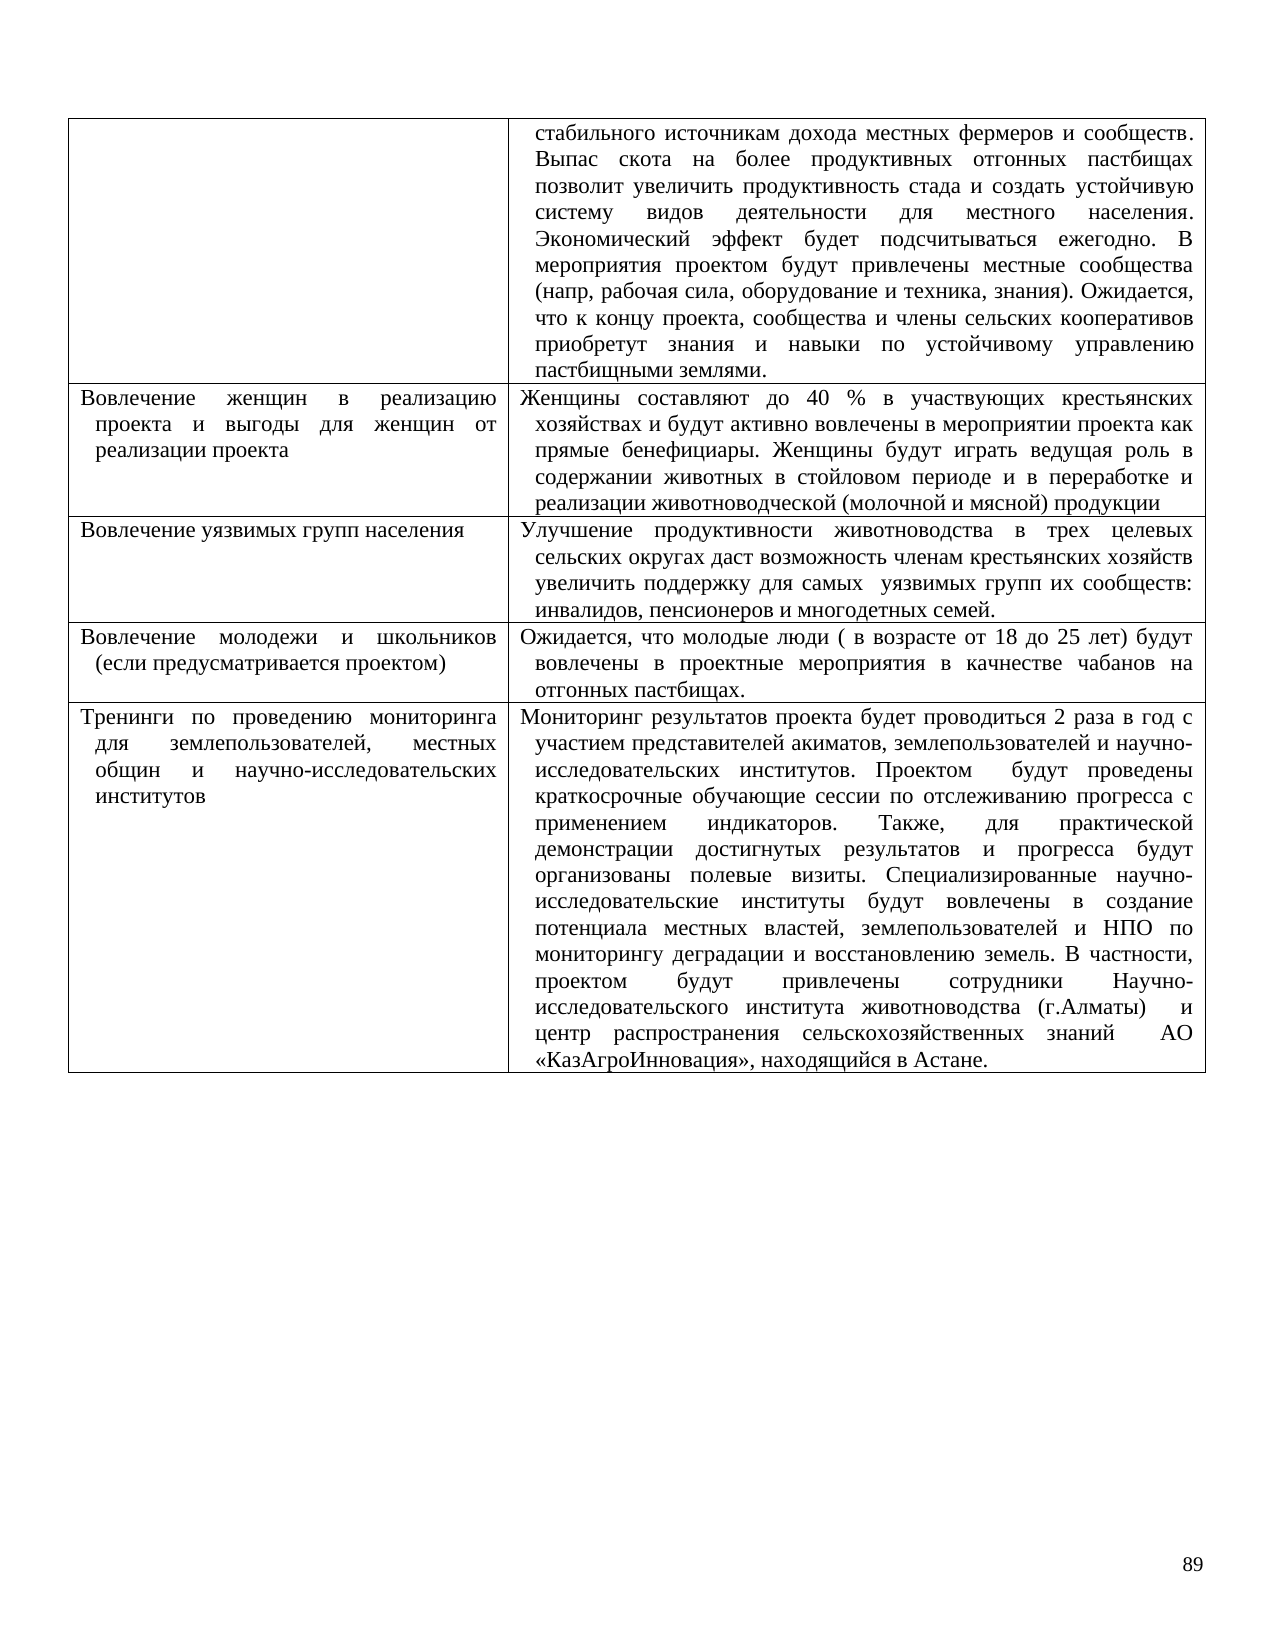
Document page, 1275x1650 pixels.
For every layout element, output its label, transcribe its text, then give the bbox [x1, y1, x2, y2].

table_cell Тренинги по проведению мониторинга для землепользователей, местных общин и научно-исследовательских институтов [69, 703, 508, 1072]
table_cell Вовлечение женщин в реализацию проекта и выгоды для женщин от реализации проекта [69, 384, 508, 516]
table_cell Мониторинг результатов проекта будет проводиться 2 раза в год с участием представителей акиматов, землепользователей и научно-исследовательских институтов. Проектом будут проведены краткосрочные обучающие сессии по отслеживанию прогресса с применением индикаторов. Также, для практической демонстрации достигнутых результатов и прогресса будут организованы полевые визиты. Специализированные научно-исследовательские институты будут вовлечены в создание потенциала местных властей, землепользователей и НПО по мониторингу деградации и восстановлению земель. В частности, проектом будут привлечены сотрудники Научно-исследовательского института животноводства (г.Алматы) и центр распространения сельскохозяйственных знаний АО «КазАгроИнновация», находящийся в Астане. [509, 703, 1205, 1072]
table_cell Женщины составляют до 40 % в участвующих крестьянских хозяйствах и будут активно вовлечены в мероприятии проекта как прямые бенефициары. Женщины будут играть ведущая роль в содержании животных в стойловом периоде и в переработке и реализации животноводческой (молочной и мясной) продукции [509, 384, 1205, 516]
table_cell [69, 119, 508, 383]
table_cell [509, 119, 1205, 383]
table_cell Вовлечение молодежи и школьников (если предусматривается проектом) [69, 623, 508, 702]
table_cell Ожидается, что молодые люди ( в возрасте от 18 до 25 лет) будут вовлечены в проектные мероприятия в качнестве чабанов на отгонных пастбищах. [509, 623, 1205, 702]
table_cell Улучшение продуктивности животноводства в трех целевых сельских округах даст возможность членам крестьянских хозяйств увеличить поддержку для самых уязвимых групп их сообществ: инвалидов, пенсионеров и многодетных семей. [509, 517, 1205, 622]
table_cell Вовлечение уязвимых групп населения [69, 517, 508, 622]
